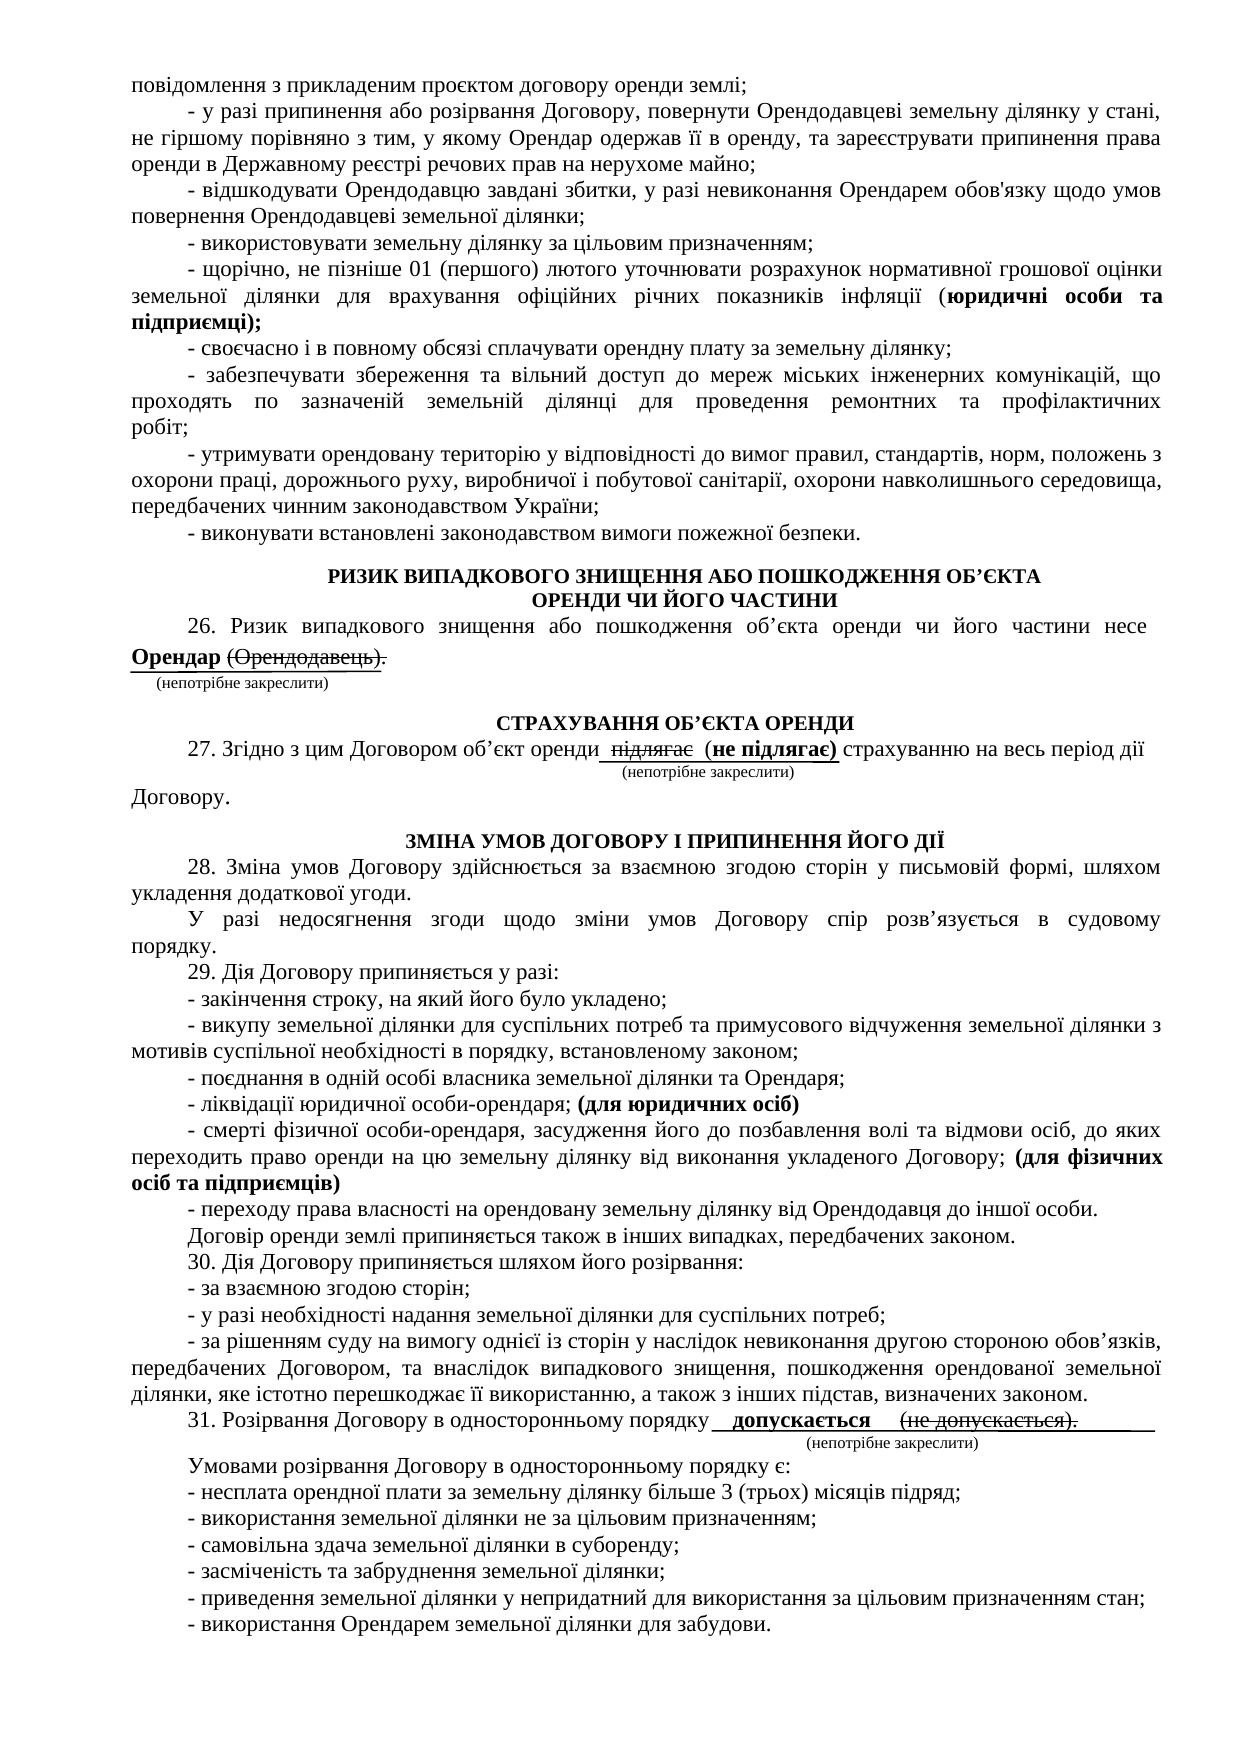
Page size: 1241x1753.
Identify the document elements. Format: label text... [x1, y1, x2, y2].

text - переходу права власності на орендовану земельну ділянку від Орендодавця до іншої особи. [131, 1195, 1163, 1222]
text - виконувати встановлені законодавством вимоги пожежної безпеки. [131, 519, 1163, 545]
text - використання земельної ділянки не за цільовим призначенням; [131, 1504, 1163, 1531]
text ОРЕНДИ ЧИ ЙОГО ЧАСТИНИ [131, 588, 1163, 612]
text - поєднання в одній особі власника земельної ділянки та Орендаря; [131, 1064, 1163, 1090]
text - утримувати орендовану територію у відповідності до вимог правил, стандартів, норм, положень з охорони праці, дорожнього руху, виробничої і побутової санітарії, охорони навколишнього середовища, передбачених чинним законодавством України; [131, 440, 1163, 519]
text - закінчення строку, на який його було укладено; [131, 984, 1163, 1011]
text Умовами розірвання Договору в односторонньому порядку є: [131, 1452, 1163, 1478]
text - засміченість та забруднення земельної ділянки; [131, 1557, 1163, 1583]
text - використовувати земельну ділянку за цільовим призначенням; [131, 229, 1163, 255]
text 29. Дія Договору припиняється у разі: [131, 958, 1163, 984]
text 27. Згідно з цим Договором об’єкт оренди підлягає (не підлягає) страхуванню на весь період дії [131, 735, 1163, 762]
text - несплата орендної плати за земельну ділянку більше 3 (трьох) місяців підряд; [131, 1478, 1163, 1504]
text - відшкодувати Орендодавцю завдані збитки, у разі невиконання Орендарем обов'язку щодо умов повернення Орендодавцеві земельної ділянки; [131, 176, 1163, 229]
text - смерті фізичної особи-орендаря, засудження його до позбавлення волі та відмови осіб, до яких переходить право оренди на цю земельну ділянку від виконання укладеного Договору; (для фізичних осіб та підприємців) [131, 1116, 1163, 1195]
text (непотрібне закреслити) [131, 762, 1163, 781]
text У разі недосягнення згоди щодо зміни умов Договору спір розв’язується в судовому порядку. [131, 906, 1163, 958]
text 26. Ризик випадкового знищення або пошкодження об’єкта оренди чи його частини несе Орендар (Орендодавець). [131, 612, 1163, 669]
text Договір оренди землі припиняється також в інших випадках, передбачених законом. [131, 1222, 1163, 1248]
text ЗМІНА УМОВ ДОГОВОРУ І ПРИПИНЕННЯ ЙОГО ДІЇ [131, 829, 1163, 853]
text 28. Зміна умов Договору здійснюється за взаємною згодою сторін у письмовій формі, шляхом укладення додаткової угоди. [131, 853, 1163, 906]
text - у разі необхідності надання земельної ділянки для суспільних потреб; [131, 1301, 1163, 1327]
text - своєчасно і в повному обсязі сплачувати орендну плату за земельну ділянку; [131, 334, 1163, 361]
text - викупу земельної ділянки для суспільних потреб та примусового відчуження земельної ділянки з мотивів суспільної необхідності в порядку, встановленому законом; [131, 1011, 1163, 1064]
text - щорічно, не пізніше 01 (першого) лютого уточнювати розрахунок нормативної грошової оцінки земельної ділянки для врахування офіційних річних показників інфляції (юридичні особи та підприємці); [131, 255, 1163, 334]
text - приведення земельної ділянки у непридатний для використання за цільовим призначенням стан; [131, 1583, 1163, 1610]
text - у разі припинення або розірвання Договору, повернути Орендодавцеві земельну ділянку у стані, не гіршому порівняно з тим, у якому Орендар одержав її в оренду, та зареєструвати припинення права оренди в Державному реєстрі речових прав на нерухоме майно; [131, 97, 1163, 176]
text (непотрібне закреслити) [131, 1433, 1163, 1452]
text Договору. [131, 781, 1163, 809]
text - використання Орендарем земельної ділянки для забудови. [131, 1610, 1163, 1636]
text - ліквідації юридичної особи-орендаря; (для юридичних осіб) [131, 1090, 1163, 1116]
text 30. Дія Договору припиняється шляхом його розірвання: [131, 1248, 1163, 1274]
text - за рішенням суду на вимогу однієї із сторін у наслідок невиконання другою стороною обов’язків, передбачених Договором, та внаслідок випадкового знищення, пошкодження орендованої земельної ділянки, яке істотно перешкоджає її використанню, а також з інших підстав, визначених законом. [131, 1327, 1163, 1406]
text - забезпечувати збереження та вільний доступ до мереж міських інженерних комунікацій, що проходять по зазначеній земельній ділянці для проведення ремонтних та профілактичних робіт; [131, 361, 1163, 440]
text 31. Розірвання Договору в односторонньому порядку допускається (не допускається). [131, 1406, 1163, 1433]
text СТРАХУВАННЯ ОБ’ЄКТА ОРЕНДИ [131, 711, 1163, 735]
text - за взаємною згодою сторін; [131, 1274, 1163, 1301]
text РИЗИК ВИПАДКОВОГО ЗНИЩЕННЯ АБО ПОШКОДЖЕННЯ ОБ’ЄКТА [131, 564, 1163, 588]
text - самовільна здача земельної ділянки в суборенду; [131, 1531, 1163, 1557]
text (непотрібне закреслити) [131, 673, 1163, 692]
